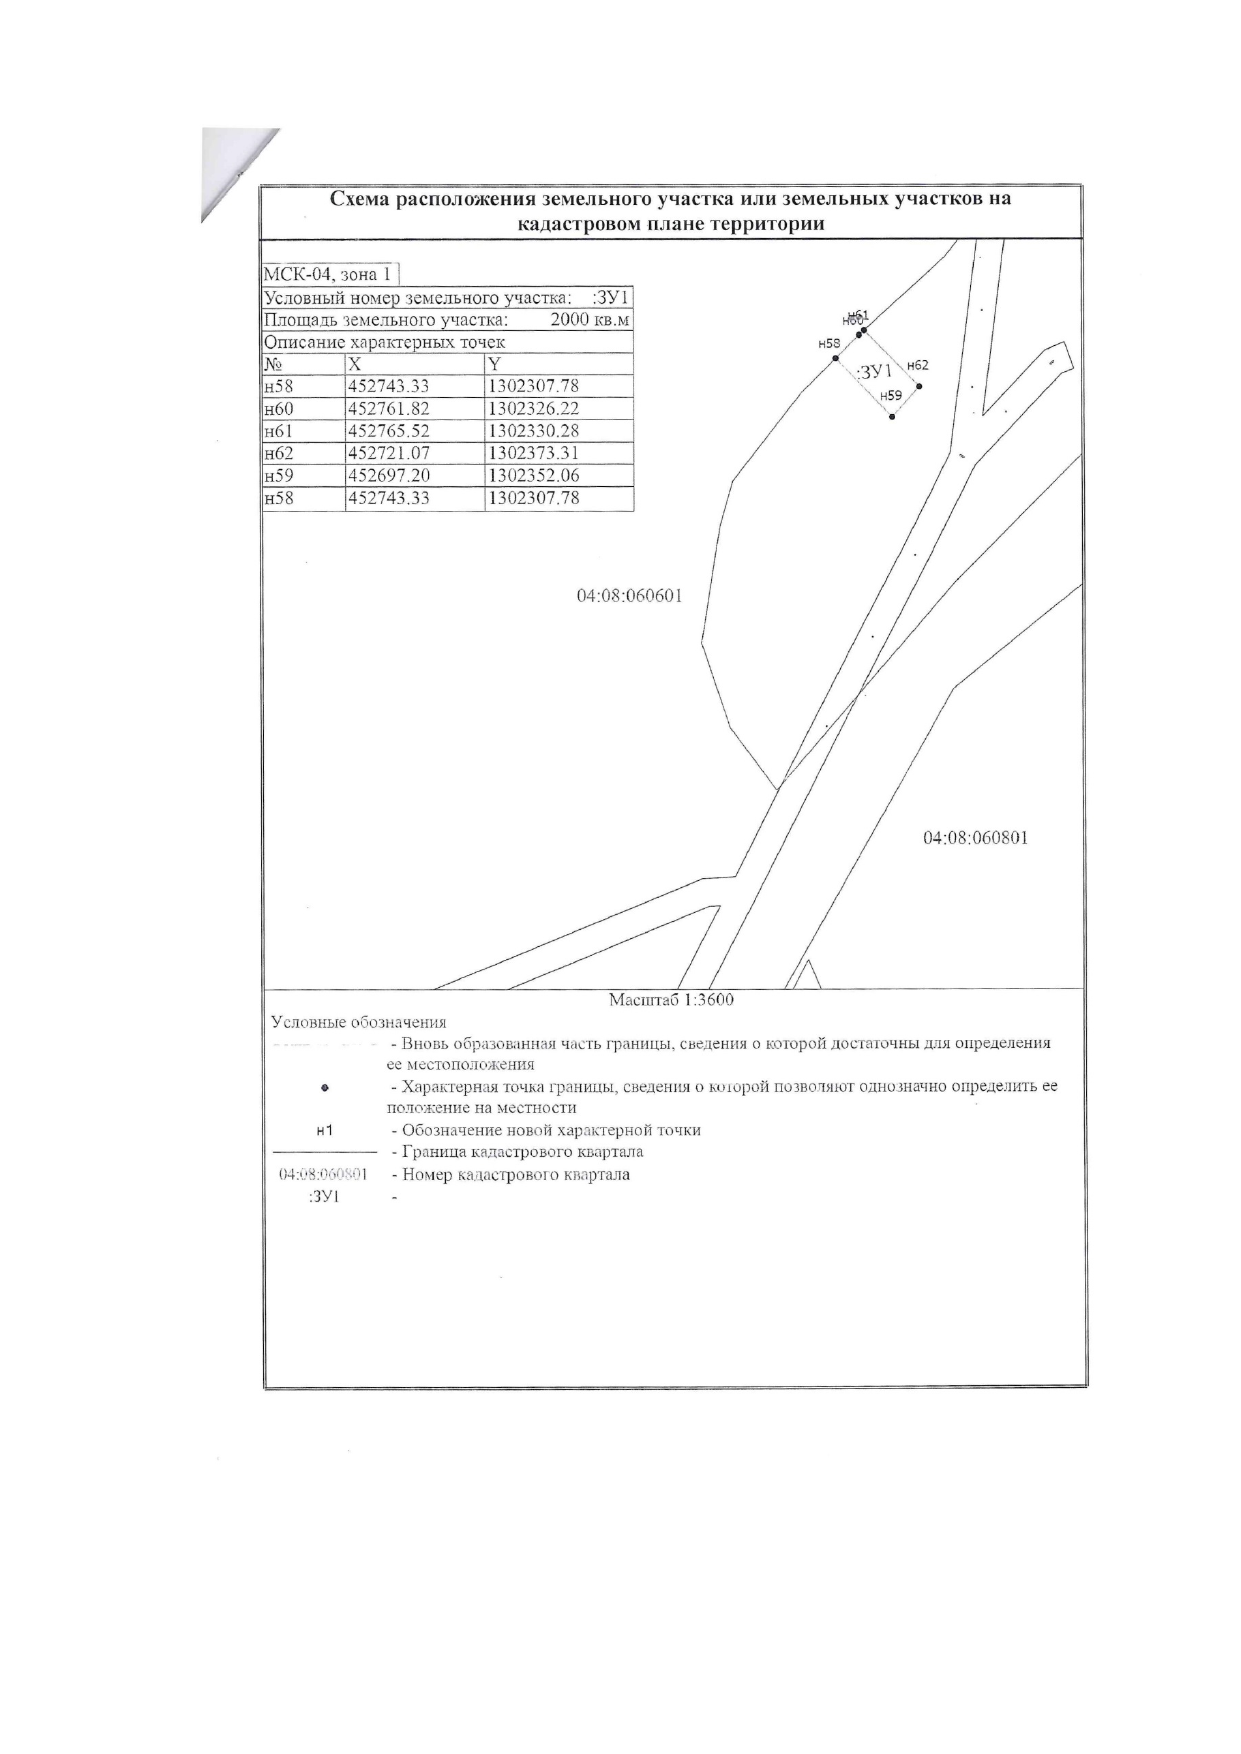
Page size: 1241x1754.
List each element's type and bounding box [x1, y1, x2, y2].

picture [177, 118, 1152, 1485]
